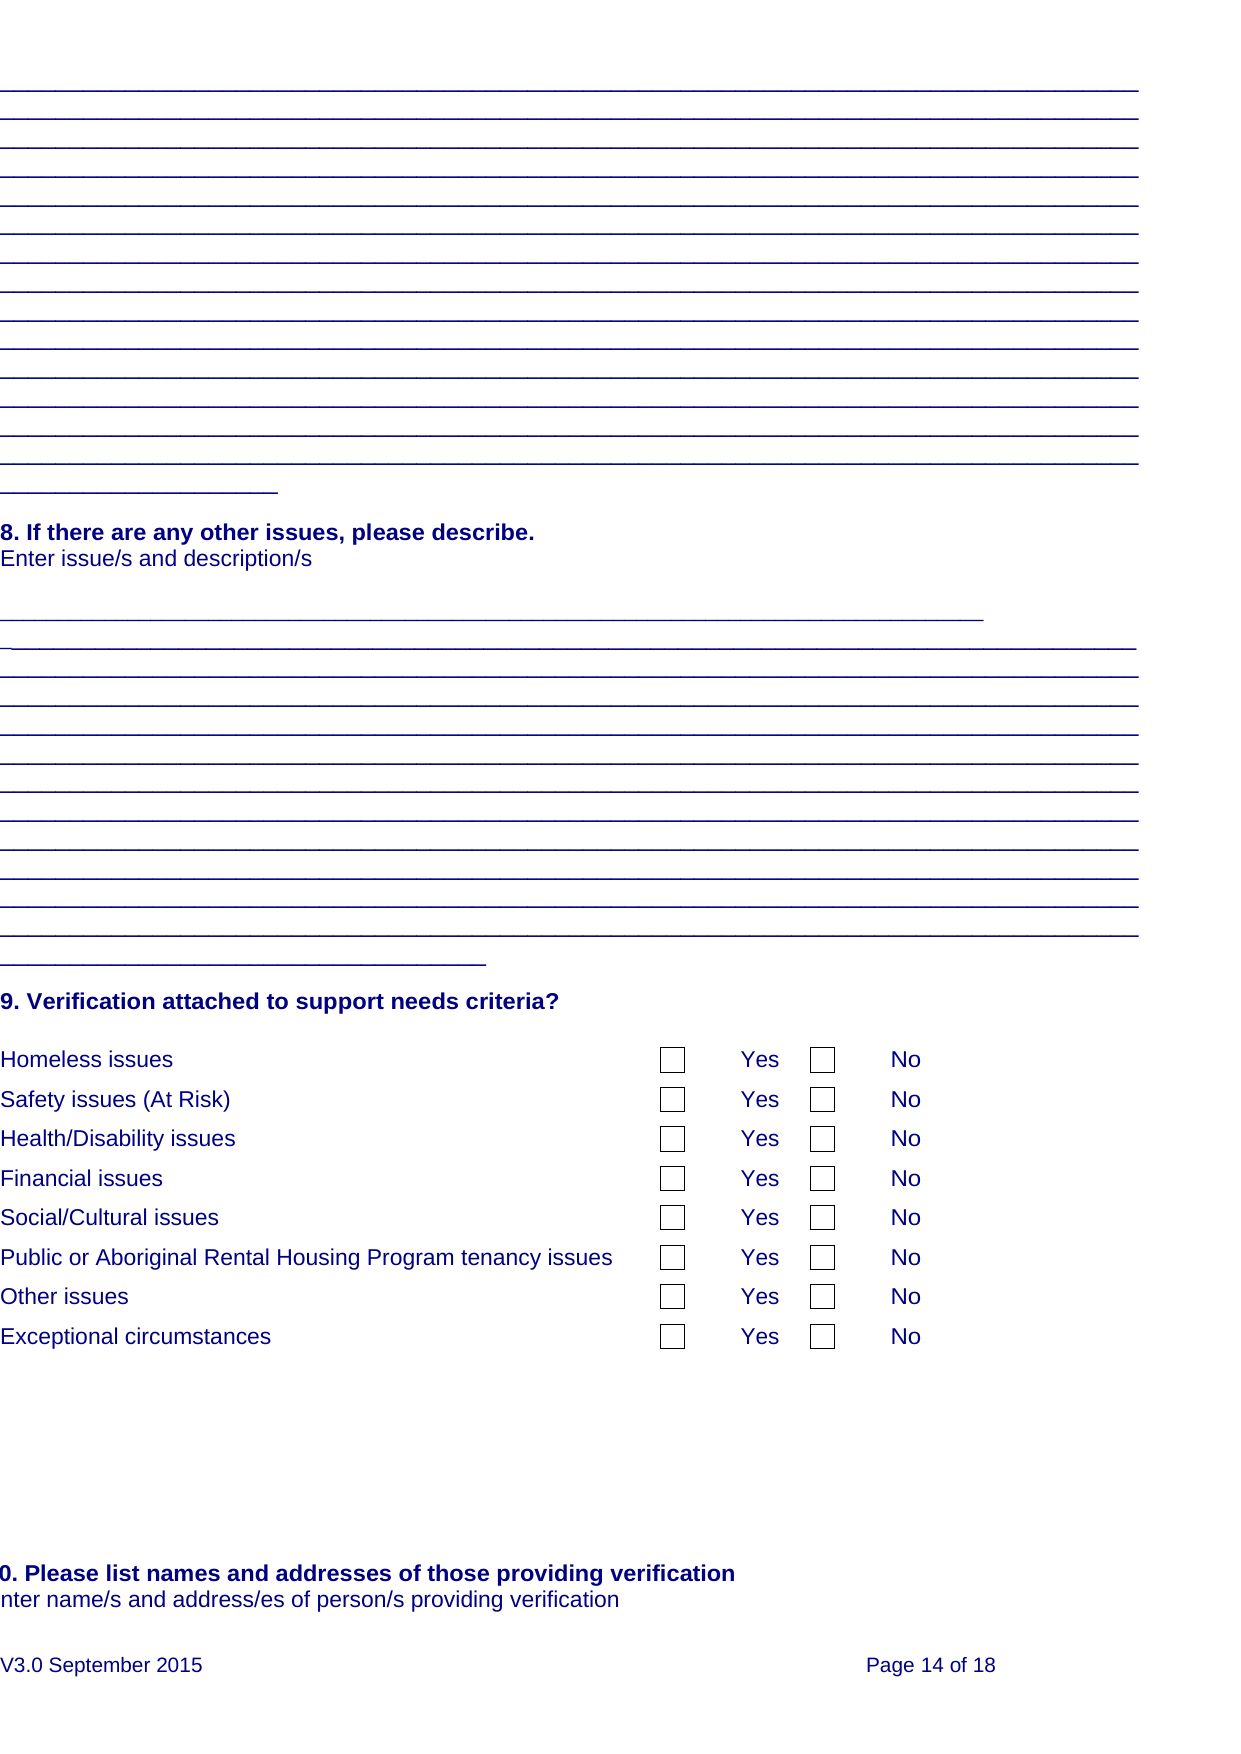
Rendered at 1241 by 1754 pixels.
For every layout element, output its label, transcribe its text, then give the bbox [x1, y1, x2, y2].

text 9. Verification attached to support needs criteria? [0, 991, 1151, 1014]
text Exceptional circumstances Yes No [0, 1323, 1151, 1349]
text Health/Disability issues Yes No [0, 1125, 1151, 1152]
text Public or Aboriginal Rental Housing Program tenancy issues Yes No [0, 1244, 1151, 1270]
text Social/Cultural issues Yes No [0, 1204, 1151, 1231]
text Enter name/s and address/es of person/s providing verification [0, 1586, 1151, 1612]
text ________________________________________________________________________________________________________________________________________________________________________________________________________________________________________________________________________________________________________________________________________________________________________________________________________________________________________________________________________________________________________________________________________________________________________________________________________________________________________________________________________________________________________________________________________________________________________________________________________________________________________________________________________________________________________________________________________________________________________________________________________________________________________________________________________________________________________________________________________________________________________________________________________________ [0, 63, 1151, 495]
text Enter issue/s and description/s [0, 545, 1151, 571]
text Homeless issues Yes No [0, 1046, 1151, 1073]
text Financial issues Yes No [0, 1165, 1151, 1191]
text Safety issues (At Risk) Yes No [0, 1086, 1151, 1112]
text Other issues Yes No [0, 1283, 1151, 1309]
text 8. If there are any other issues, please describe. [0, 519, 1151, 545]
text 10. Please list names and addresses of those providing verification [0, 1559, 1151, 1586]
text ______________________________________________________________________________________________________________________________________________________________________________________________________________________________________________________________________________________________________________________________________________________________________________________________________________________________________________________________________________________________________________________________________________________________________________________________________________________________________________________________________________________________________________________________________________________________________________________________________________________________________________________________________________________________________________________________________________________________________________________________________________________________________________________________ [0, 598, 1151, 967]
